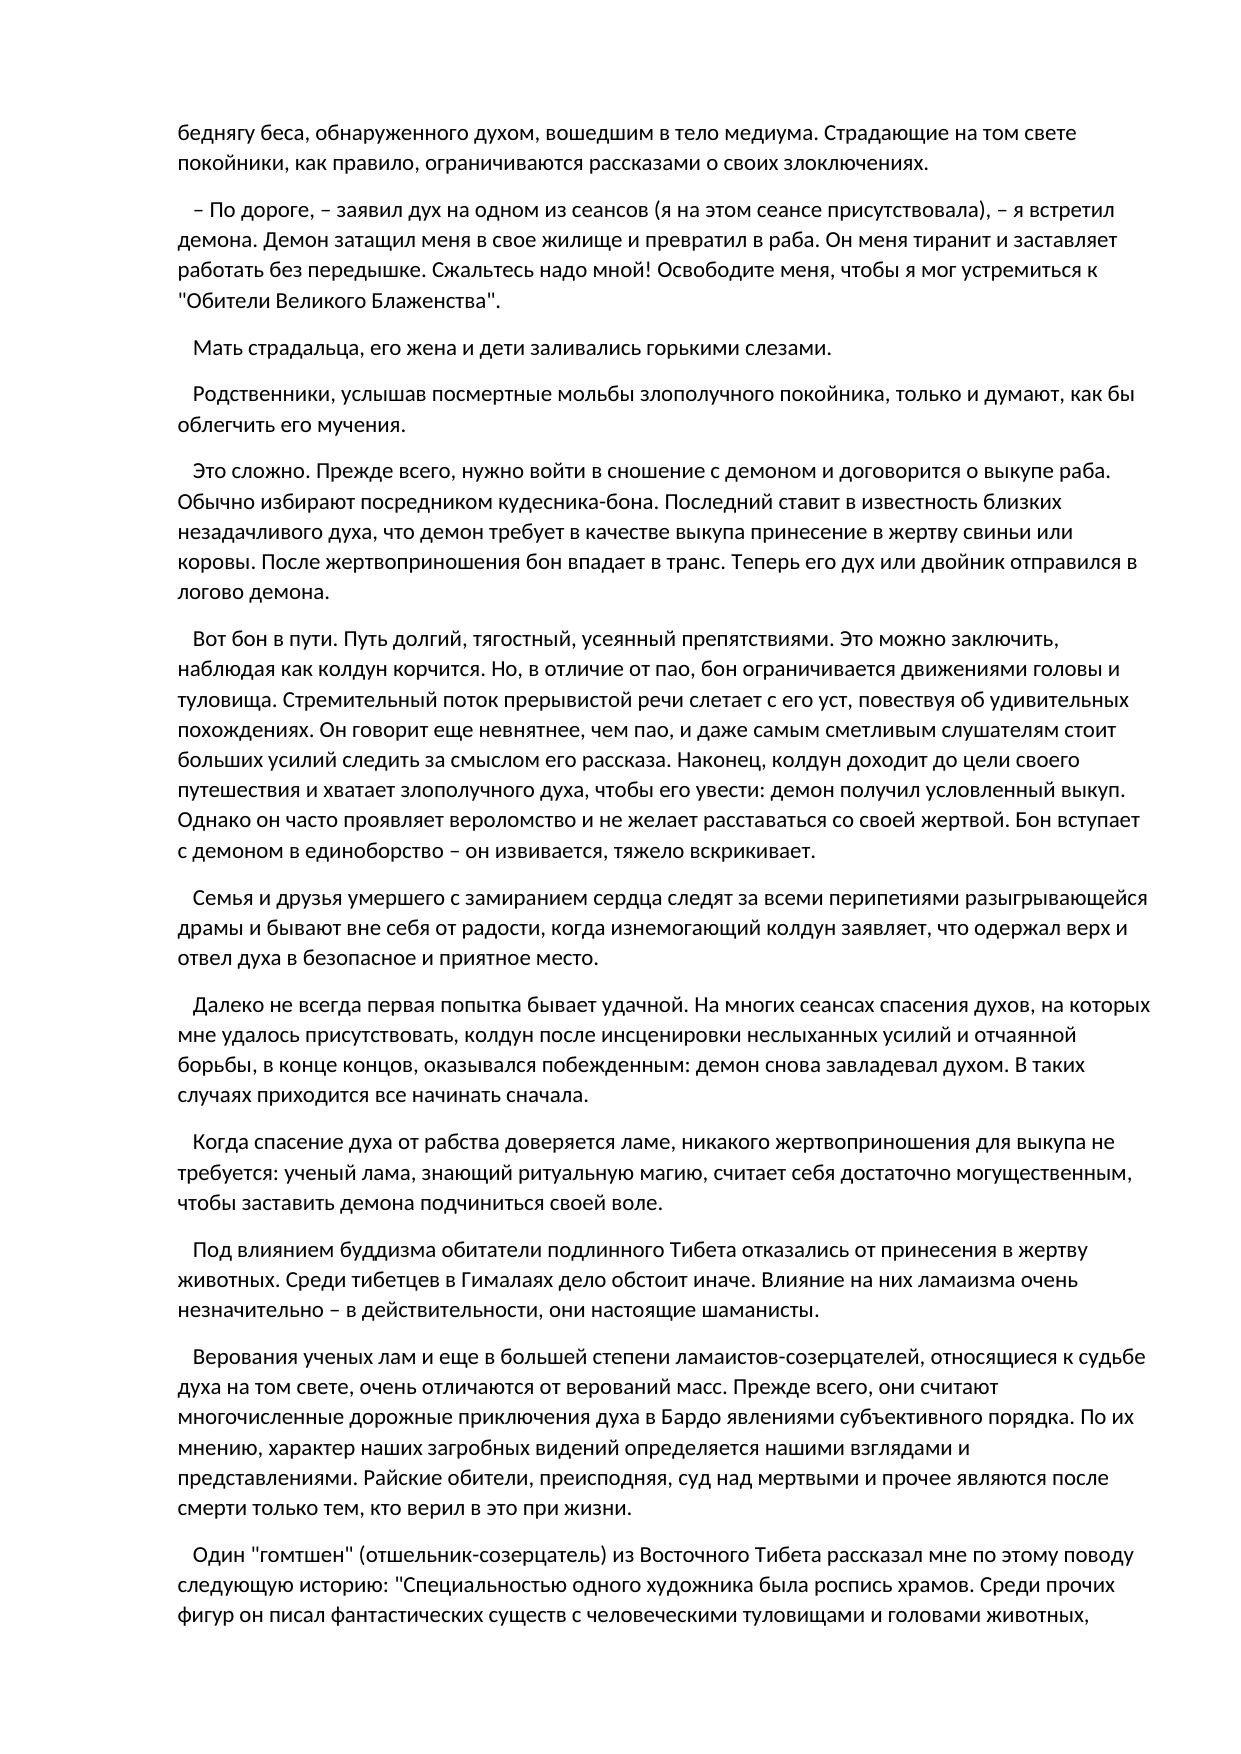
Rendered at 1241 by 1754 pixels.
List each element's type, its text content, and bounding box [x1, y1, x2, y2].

text Это сложно. Прежде всего, нужно войти в сношение с демоном и договорится о выкупе раба. Обычно избирают посредником кудесника-бона. Последний ставит в известность близких незадачливого духа, что демон требует в качестве выкупа принесение в жертву свиньи или коровы. После жертвоприношения бон впадает в транс. Теперь его дух или двойник отправился в логово демона. [177, 457, 1152, 606]
text – По дороге, – заявил дух на одном из сеансов (я на этом сеансе присутствовала), – я встретил демона. Демон затащил меня в свое жилище и превратил в раба. Он меня тиранит и заставляет работать без передышке. Сжальтесь надо мной! Освободите меня, чтобы я мог устремиться к "Обители Великого Блаженства". [177, 195, 1152, 314]
text Верования ученых лам и еще в большей степени ламаистов-созерцателей, относящиеся к судьбе духа на том свете, очень отличаются от верований масс. Прежде всего, они считают многочисленные дорожные приключения духа в Бардо явлениями субъективного порядка. По их мнению, характер наших загробных видений определяется нашими взглядами и представлениями. Райские обители, преисподняя, суд над мертвыми и прочее являются после смерти только тем, кто верил в это при жизни. [177, 1342, 1152, 1521]
text Под влиянием буддизма обитатели подлинного Тибета отказались от принесения в жертву животных. Среди тибетцев в Гималаях дело обстоит иначе. Влияние на них ламаизма очень незначительно – в действительности, они настоящие шаманисты. [177, 1235, 1152, 1323]
text Далеко не всегда первая попытка бывает удачной. На многих сеансах спасения духов, на которых мне удалось присутствовать, колдун после инсценировки неслыханных усилий и отчаянной борьбы, в конце концов, оказывался побежденным: демон снова завладевал духом. В таких случаях приходится все начинать сначала. [177, 990, 1152, 1109]
text Вот бон в пути. Путь долгий, тягостный, усеянный препятствиями. Это можно заключить, наблюдая как колдун корчится. Но, в отличие от пао, бон ограничивается движениями головы и туловища. Стремительный поток прерывистой речи слетает с его уст, повествуя об удивительных похождениях. Он говорит еще невнятнее, чем пао, и даже самым сметливым слушателям стоит больших усилий следить за смыслом его рассказа. Наконец, колдун доходит до цели своего путешествия и хватает злополучного духа, чтобы его увести: демон получил условленный выкуп. Однако он часто проявляет вероломство и не желает расставаться со своей жертвой. Бон вступает с демоном в единоборство – он извивается, тяжело вскрикивает. [177, 624, 1152, 864]
text Когда спасение духа от рабства доверяется ламе, никакого жертвоприношения для выкупа не требуется: ученый лама, знающий ритуальную магию, считает себя достаточно могущественным, чтобы заставить демона подчиниться своей воле. [177, 1127, 1152, 1216]
text Мать страдальца, его жена и дети заливались горькими слезами. [177, 333, 1152, 361]
text Родственники, услышав посмертные мольбы злополучного покойника, только и думают, как бы облегчить его мучения. [177, 379, 1152, 438]
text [177, 118, 1152, 176]
text Семья и друзья умершего с замиранием сердца следят за всеми перипетиями разыгрывающейся драмы и бывают вне себя от радости, когда изнемогающий колдун заявляет, что одержал верх и отвел духа в безопасное и приятное место. [177, 883, 1152, 971]
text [177, 1540, 1152, 1628]
